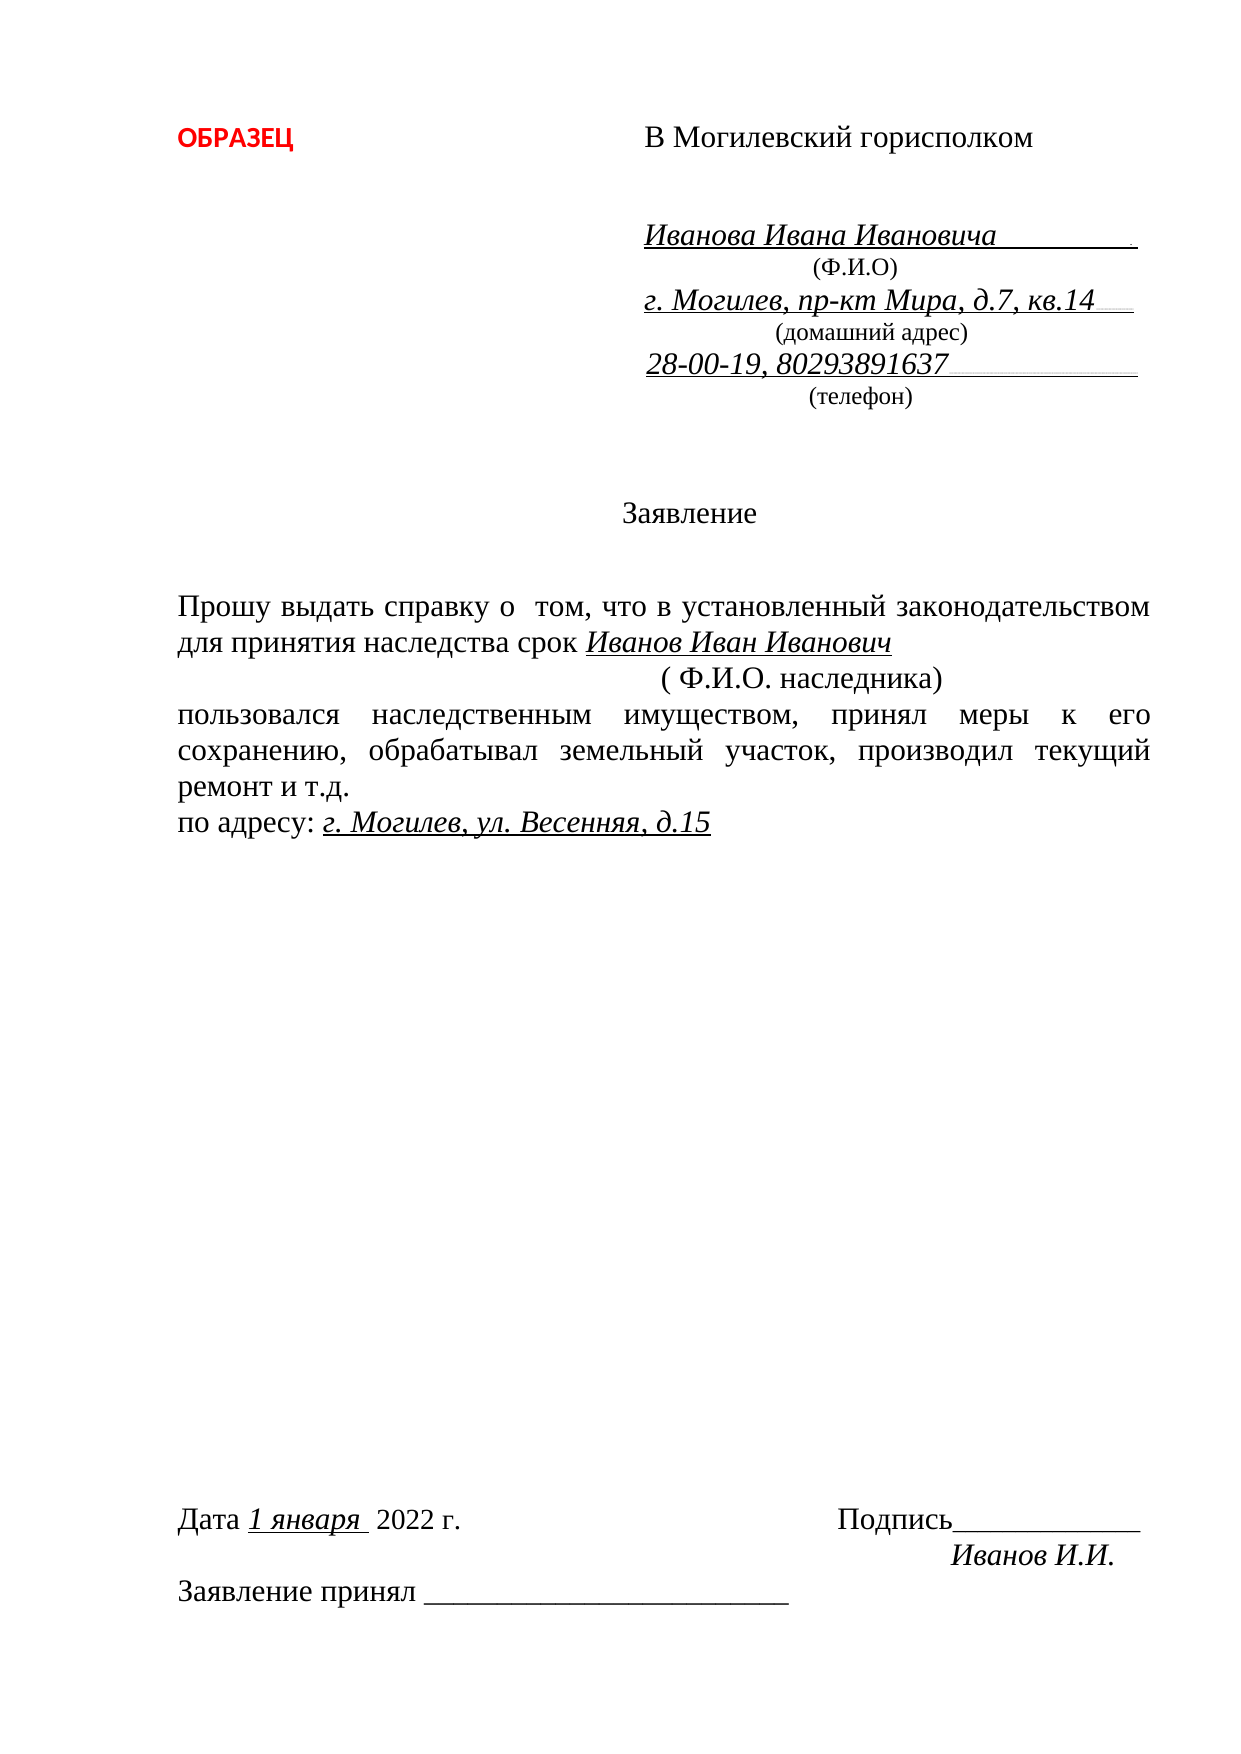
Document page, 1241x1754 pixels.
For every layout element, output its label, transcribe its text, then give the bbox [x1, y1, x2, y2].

text (домашний адрес) [177, 317, 1152, 346]
text по адресу: г. Могилев, ул. Весенняя, д.15 [177, 803, 1152, 839]
text пользовался наследственным имуществом, принял меры к его сохранению, обрабатывал земельный участок, производил текущий ремонт и т.д. [177, 696, 1152, 803]
text ОБРАЗЕЦ В Могилевский горисполком [177, 118, 1152, 154]
text (Ф.И.О) [177, 252, 1152, 281]
text г. Могилев, пр-кт Мира, д.7, кв.14 --------------------------- [177, 281, 1152, 317]
text Дата 1 января 2022 г. Подпись_______________ [177, 1501, 1152, 1536]
text Заявление [177, 494, 1152, 530]
text Прошу выдать справку о том, что в установленный законодательством для принятия наследства срок Иванов Иван Иванович [177, 588, 1152, 659]
text 28-00-19, 80293891637 ---------------------------------------------------------------------------------------------------------------------------------------- [177, 346, 1152, 381]
text Иванов И.И. [177, 1536, 1152, 1572]
text ( Ф.И.О. наследника) [177, 659, 1152, 696]
text Иванова Ивана Ивановича . [177, 216, 1152, 252]
text Заявление принял _________________________ [177, 1572, 1152, 1608]
text (телефон) [177, 381, 1152, 410]
